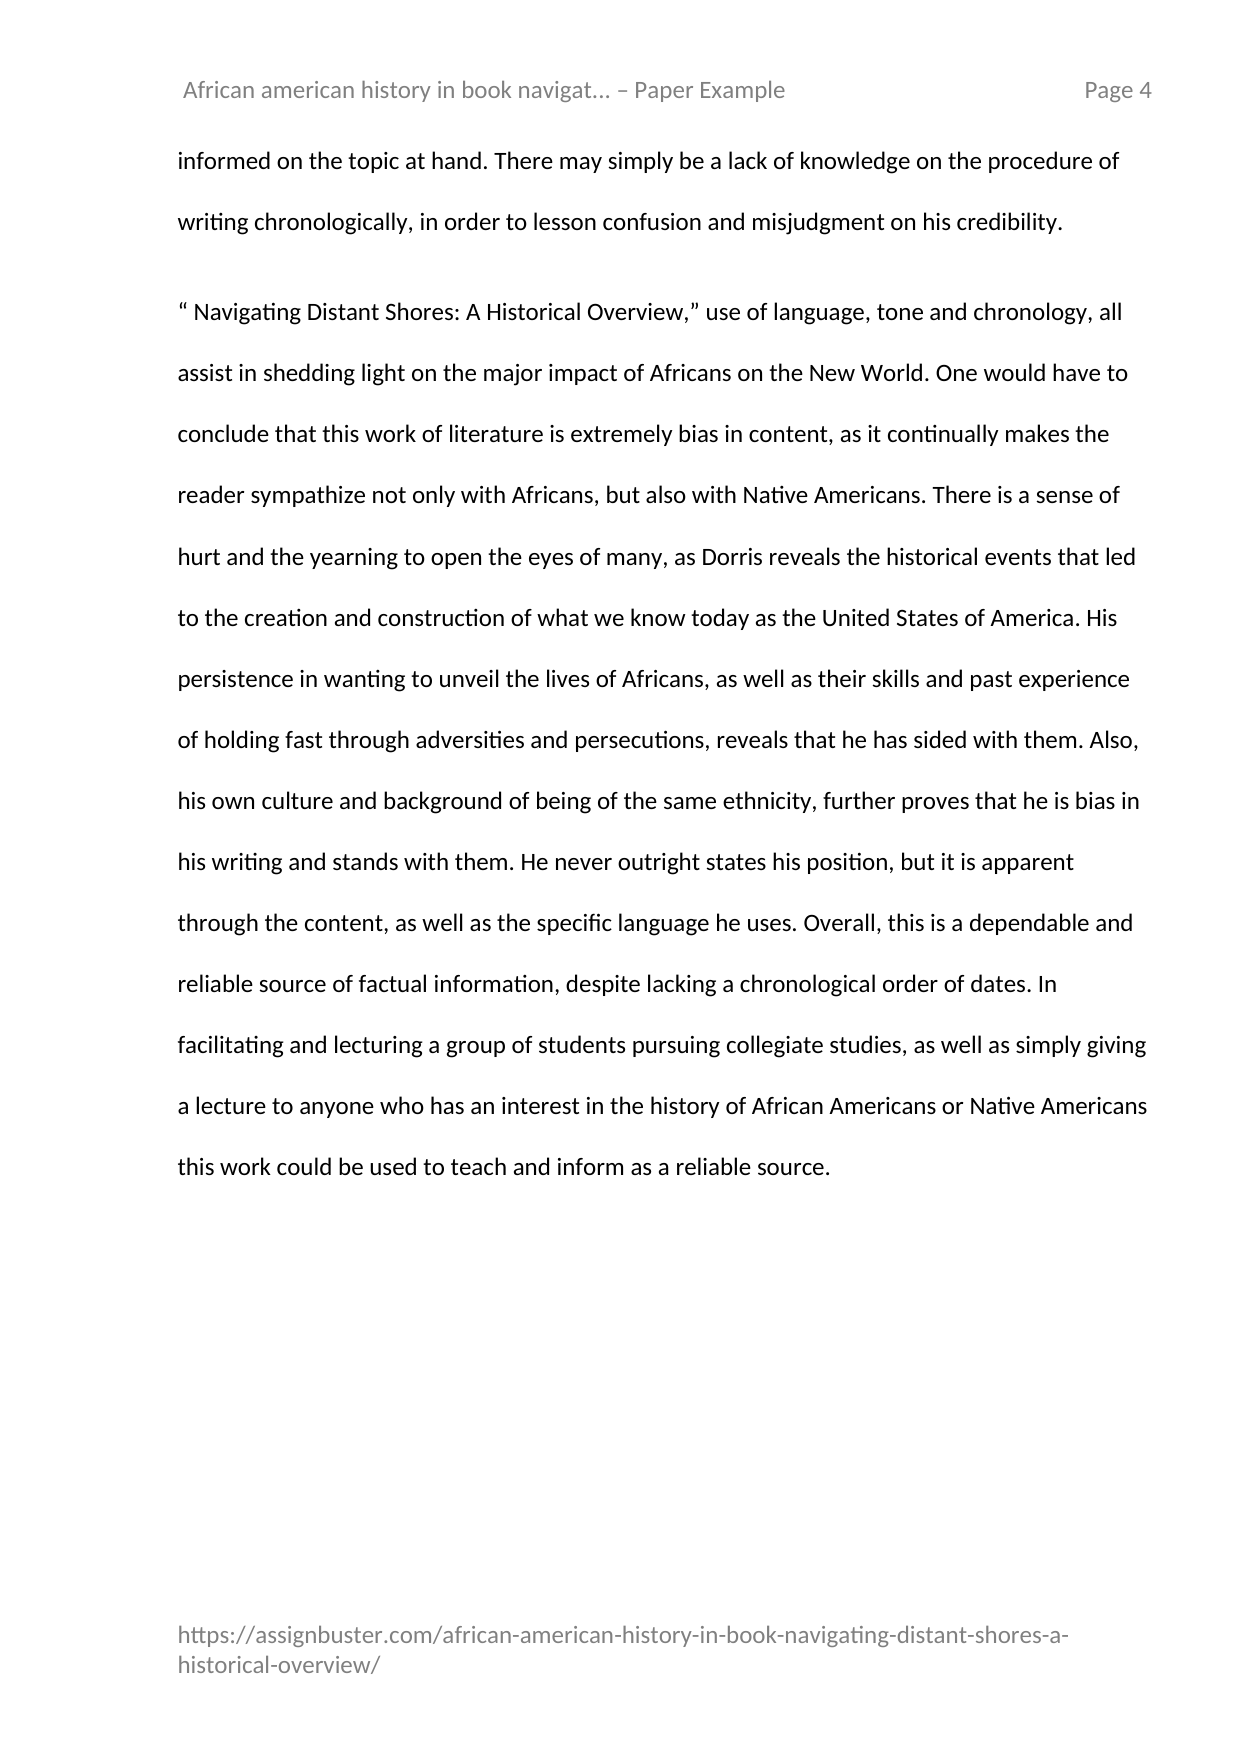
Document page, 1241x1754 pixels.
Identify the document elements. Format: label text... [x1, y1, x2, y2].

text “ Navigating Distant Shores: A Historical Overview,” use of language, tone and chronology, all assist in shedding light on the major impact of Africans on the New World. One would have to conclude that this work of literature is extremely bias in content, as it continually makes the reader sympathize not only with Africans, but also with Native Americans. There is a sense of hurt and the yearning to open the eyes of many, as Dorris reveals the historical events that led to the creation and construction of what we know today as the United States of America. His persistence in wanting to unveil the lives of Africans, as well as their skills and past experience of holding fast through adversities and persecutions, reveals that he has sided with them. Also, his own culture and background of being of the same ethnicity, further proves that he is bias in his writing and stands with them. He never outright states his position, but it is apparent through the content, as well as the specific language he uses. Overall, this is a dependable and reliable source of factual information, despite lacking a chronological order of dates. In facilitating and lecturing a group of students pursuing collegiate studies, as well as simply giving a lecture to anyone who has an interest in the history of African Americans or Native Americans this work could be used to teach and inform as a reliable source. [177, 297, 1152, 1182]
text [177, 145, 1152, 237]
